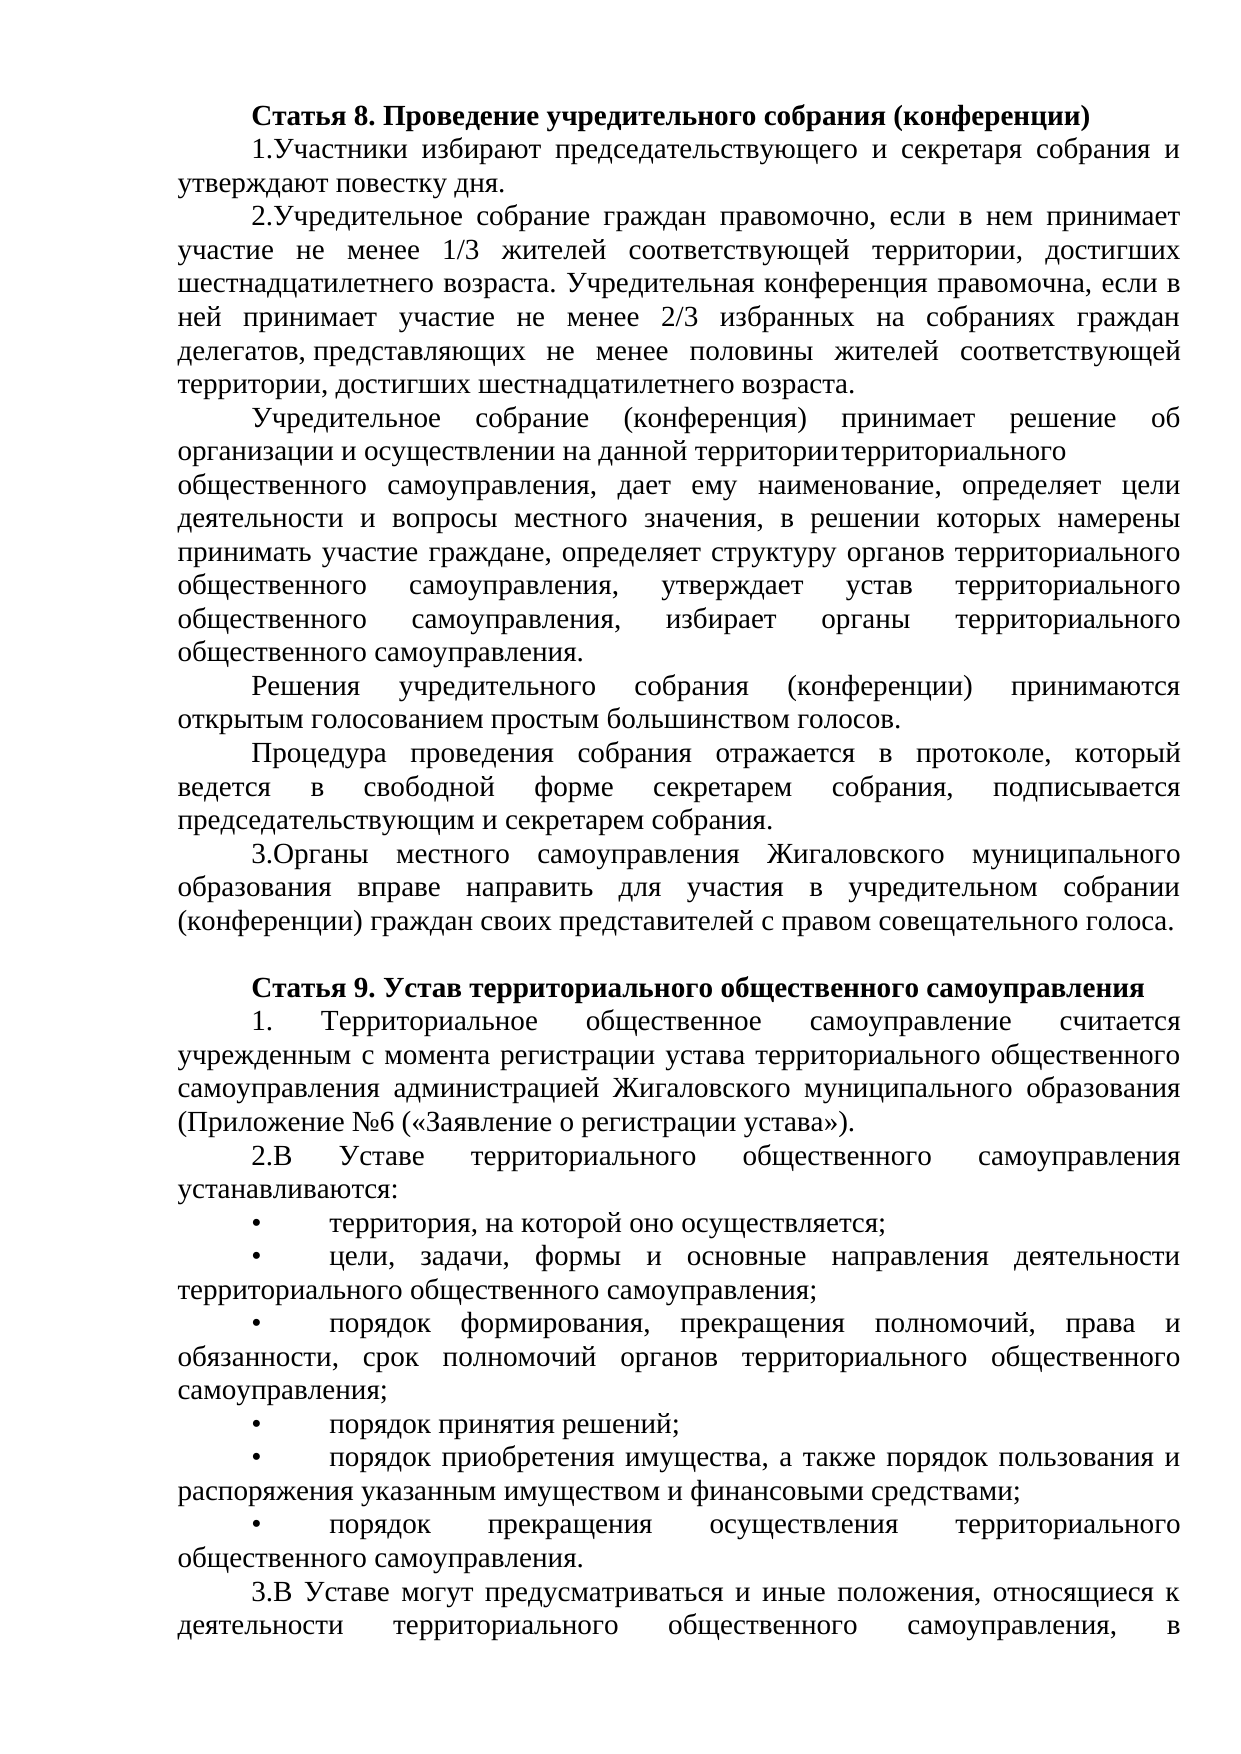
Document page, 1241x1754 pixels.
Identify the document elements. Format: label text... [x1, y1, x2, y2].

list цели, задачи, формы и основные направления деятельности территориального общественного самоуправления; [177, 1238, 1181, 1305]
text 2.Учредительное собрание граждан правомочно, если в нем принимает участие не менее 1/3 жителей соответствующей территории, достигших шестнадцатилетнего возраста. Учредительная конференция правомочна, если в ней принимает участие не менее 2/3 избранных на собраниях граждан делегатов, представляющих не менее половины жителей соответствующей территории, достигших шестнадцатилетнего возраста. [177, 198, 1181, 400]
text Процедура проведения собрания отражается в протоколе, который ведется в свободной форме секретарем собрания, подписывается председательствующим и секретарем собрания. [177, 735, 1181, 836]
text Статья 9. Устав территориального общественного самоуправления [177, 970, 1181, 1003]
text 3.Органы местного самоуправления Жигаловского муниципального образования вправе направить для участия в учредительном собрании (конференции) граждан своих представителей с правом совещательного голоса. [177, 836, 1181, 936]
text 1. Территориальное общественное самоуправление считается учрежденным с момента регистрации устава территориального общественного самоуправления администрацией Жигаловского муниципального образования (Приложение №6 («Заявление о регистрации устава»). [177, 1003, 1181, 1138]
text Решения учредительного собрания (конференции) принимаются открытым голосованием простым большинством голосов. [177, 668, 1181, 735]
list порядок прекращения осуществления территориального общественного самоуправления. [177, 1507, 1181, 1574]
text 2.В Уставе территориального общественного самоуправления устанавливаются: [177, 1138, 1181, 1205]
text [177, 1574, 1181, 1641]
text 1.Участники избирают председательствующего и секретаря собрания и утверждают повестку дня. [177, 131, 1181, 198]
list порядок принятия решений; [177, 1406, 1181, 1439]
list порядок формирования, прекращения полномочий, права и обязанности, срок полномочий органов территориального общественного самоуправления; [177, 1305, 1181, 1406]
list территория, на которой оно осуществляется; [177, 1205, 1181, 1238]
text Учредительное собрание (конференция) принимает решение об организации и осуществлении на данной территории территориального общественного самоуправления, дает ему наименование, определяет цели деятельности и вопросы местного значения, в решении которых намерены принимать участие граждане, определяет структуру органов территориального общественного самоуправления, утверждает устав территориального общественного самоуправления, избирает органы территориального общественного самоуправления. [177, 400, 1181, 668]
text Статья 8. Проведение учредительного собрания (конференции) [177, 98, 1181, 131]
list порядок приобретения имущества, а также порядок пользования и распоряжения указанным имуществом и финансовыми средствами; [177, 1439, 1181, 1507]
